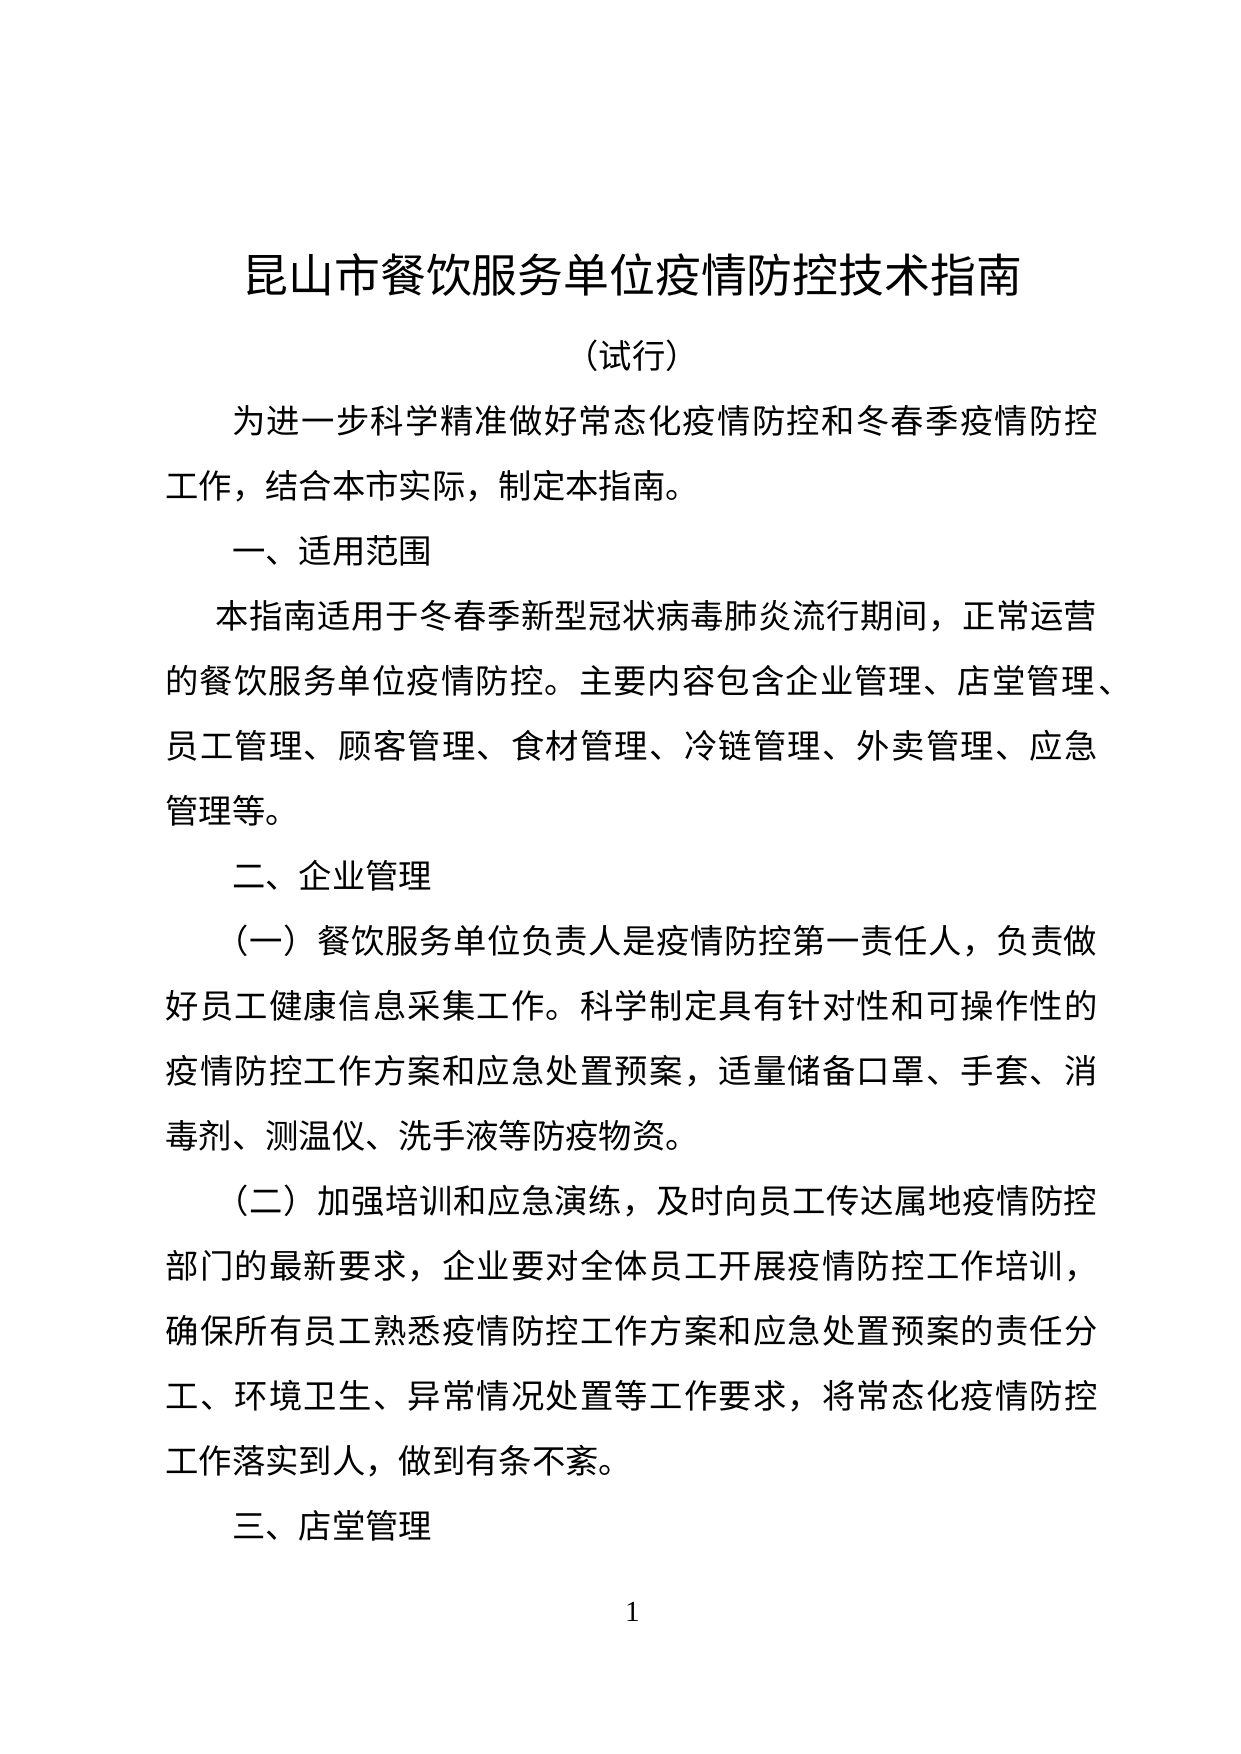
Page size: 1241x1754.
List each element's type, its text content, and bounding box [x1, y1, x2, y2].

text 二、企业管理 [165, 841, 1098, 906]
text 为进一步科学精准做好常态化疫情防控和冬春季疫情防控工作，结合本市实际，制定本指南。 [165, 386, 1098, 516]
text （二）加强培训和应急演练，及时向员工传达属地疫情防控部门的最新要求，企业要对全体员工开展疫情防控工作培训，确保所有员工熟悉疫情防控工作方案和应急处置预案的责任分工、环境卫生、异常情况处置等工作要求，将常态化疫情防控工作落实到人，做到有条不紊。 [165, 1166, 1098, 1491]
text 本指南适用于冬春季新型冠状病毒肺炎流行期间，正常运营的餐饮服务单位疫情防控。主要内容包含企业管理、店堂管理、员工管理、顾客管理、食材管理、冷链管理、外卖管理、应急管理等。 [165, 581, 1098, 841]
text 一、适用范围 [165, 516, 1098, 581]
text （一）餐饮服务单位负责人是疫情防控第一责任人，负责做好员工健康信息采集工作。科学制定具有针对性和可操作性的疫情防控工作方案和应急处置预案，适量储备口罩、手套、消毒剂、测温仪、洗手液等防疫物资。 [165, 906, 1098, 1166]
text （试行） [165, 321, 1098, 386]
text 三、店堂管理 [165, 1491, 1098, 1556]
text 昆山市餐饮服务单位疫情防控技术指南 [165, 224, 1098, 321]
